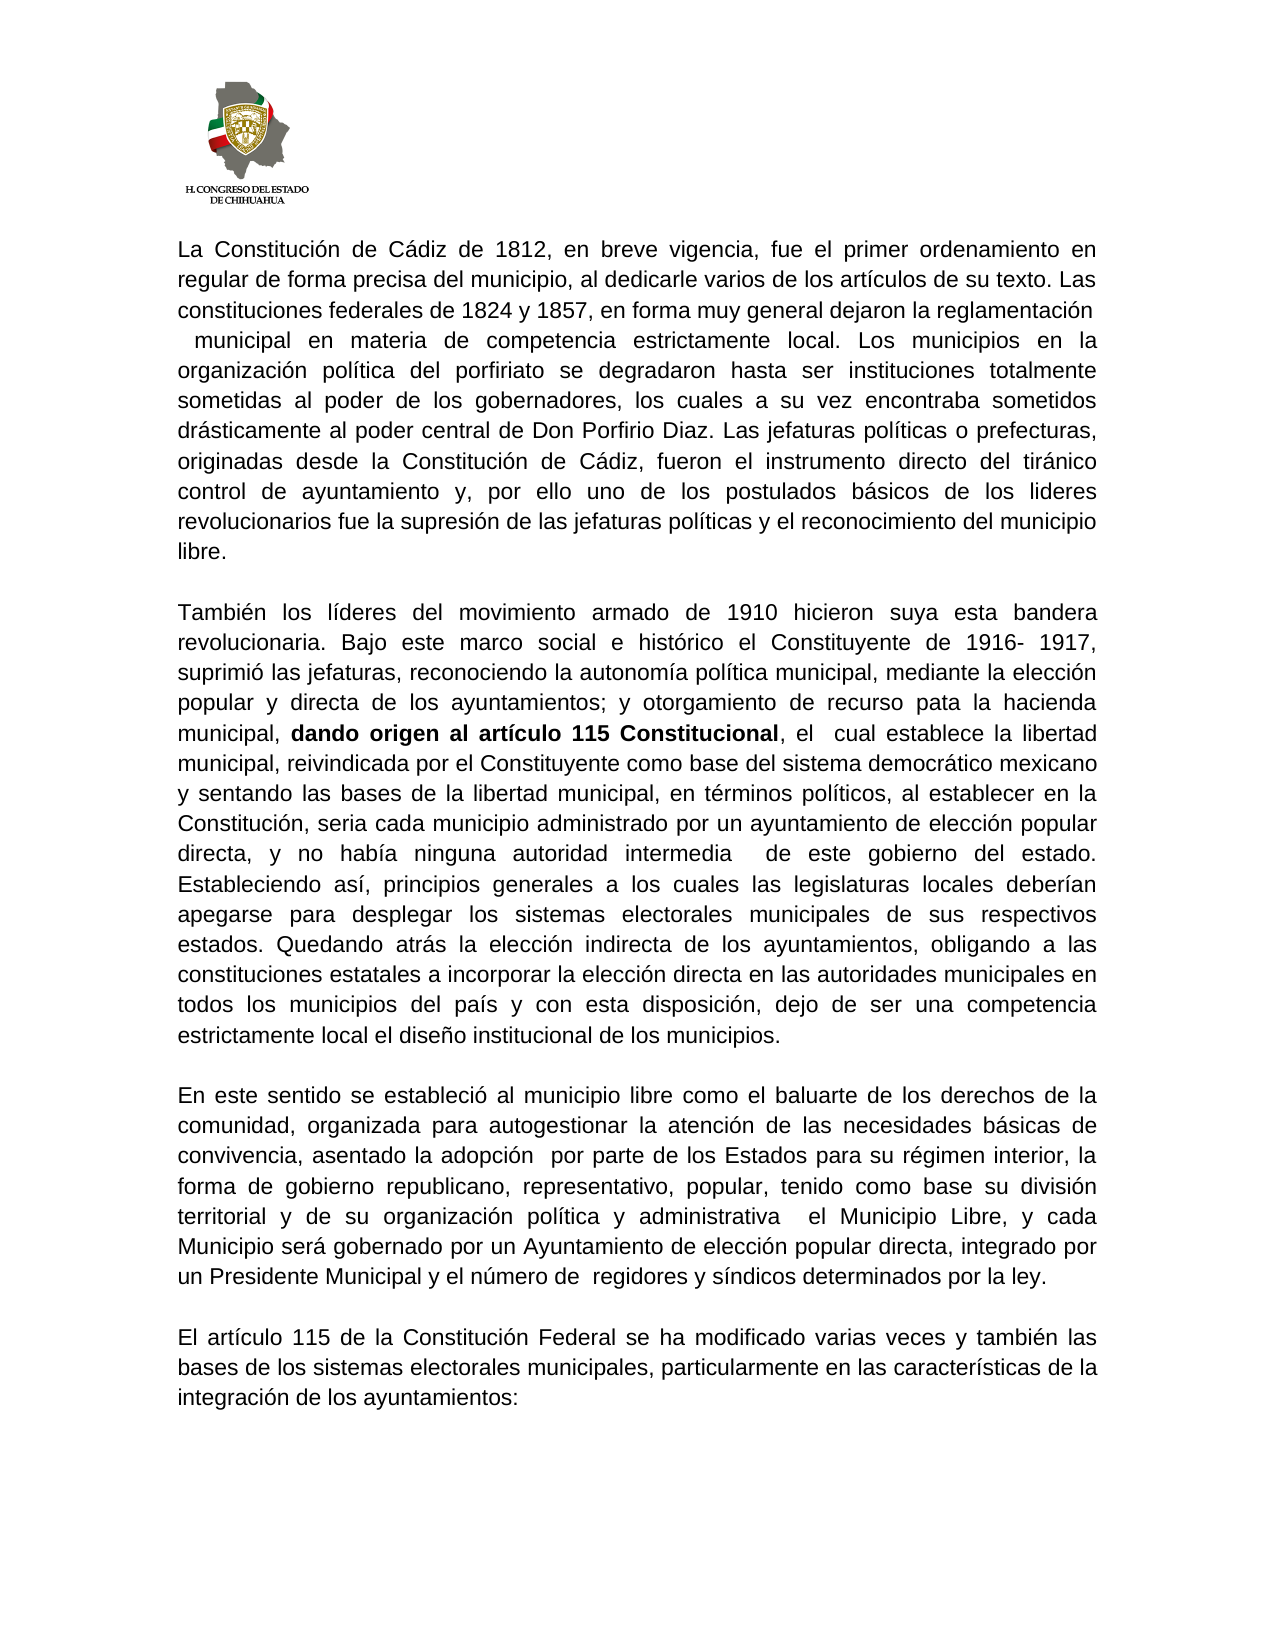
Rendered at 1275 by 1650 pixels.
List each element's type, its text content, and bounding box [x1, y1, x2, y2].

text También los líderes del movimiento armado de 1910 hicieron suya esta bandera revolucionaria. Bajo este marco social e histórico el Constituyente de 1916- 1917, suprimió las jefaturas, reconociendo la autonomía política municipal, mediante la elección popular y directa de los ayuntamientos; y otorgamiento de recurso pata la hacienda municipal, dando origen al artículo 115 Constitucional, el cual establece la libertad municipal, reivindicada por el Constituyente como base del sistema democrático mexicano y sentando las bases de la libertad municipal, en términos políticos, al establecer en la Constitución, seria cada municipio administrado por un ayuntamiento de elección popular directa, y no había ninguna autoridad intermedia de este gobierno del estado. Estableciendo así, principios generales a los cuales las legislaturas locales deberían apegarse para desplegar los sistemas electorales municipales de sus respectivos estados. Quedando atrás la elección indirecta de los ayuntamientos, obligando a las constituciones estatales a incorporar la elección directa en las autoridades municipales en todos los municipios del país y con esta disposición, dejo de ser una competencia estrictamente local el diseño institucional de los municipios. [177, 599, 1098, 1048]
text El artículo 115 de la Constitución Federal se ha modificado varias veces y también las bases de los sistemas electorales municipales, particularmente en las características de la integración de los ayuntamientos: [177, 1324, 1098, 1411]
text La Constitución de Cádiz de 1812, en breve vigencia, fue el primer ordenamiento en regular de forma precisa del municipio, al dedicarle varios de los artículos de su texto. Las constituciones federales de 1824 y 1857, en forma muy general dejaron la reglamentación [177, 236, 1098, 323]
text municipal en materia de competencia estrictamente local. Los municipios en la organización política del porfiriato se degradaron hasta ser instituciones totalmente sometidas al poder de los gobernadores, los cuales a su vez encontraba sometidos drásticamente al poder central de Don Porfirio Diaz. Las jefaturas políticas o prefecturas, originadas desde la Constitución de Cádiz, fueron el instrumento directo del tiránico control de ayuntamiento y, por ello uno de los postulados básicos de los lideres revolucionarios fue la supresión de las jefaturas políticas y el reconocimiento del municipio libre. [177, 327, 1098, 565]
text En este sentido se estableció al municipio libre como el baluarte de los derechos de la comunidad, organizada para autogestionar la atención de las necesidades básicas de convivencia, asentado la adopción por parte de los Estados para su régimen interior, la forma de gobierno republicano, representativo, popular, tenido como base su división territorial y de su organización política y administrativa el Municipio Libre, y cada Municipio será gobernado por un Ayuntamiento de elección popular directa, integrado por un Presidente Municipal y el número de regidores y síndicos determinados por la ley. [177, 1082, 1098, 1290]
picture [177, 73, 317, 214]
